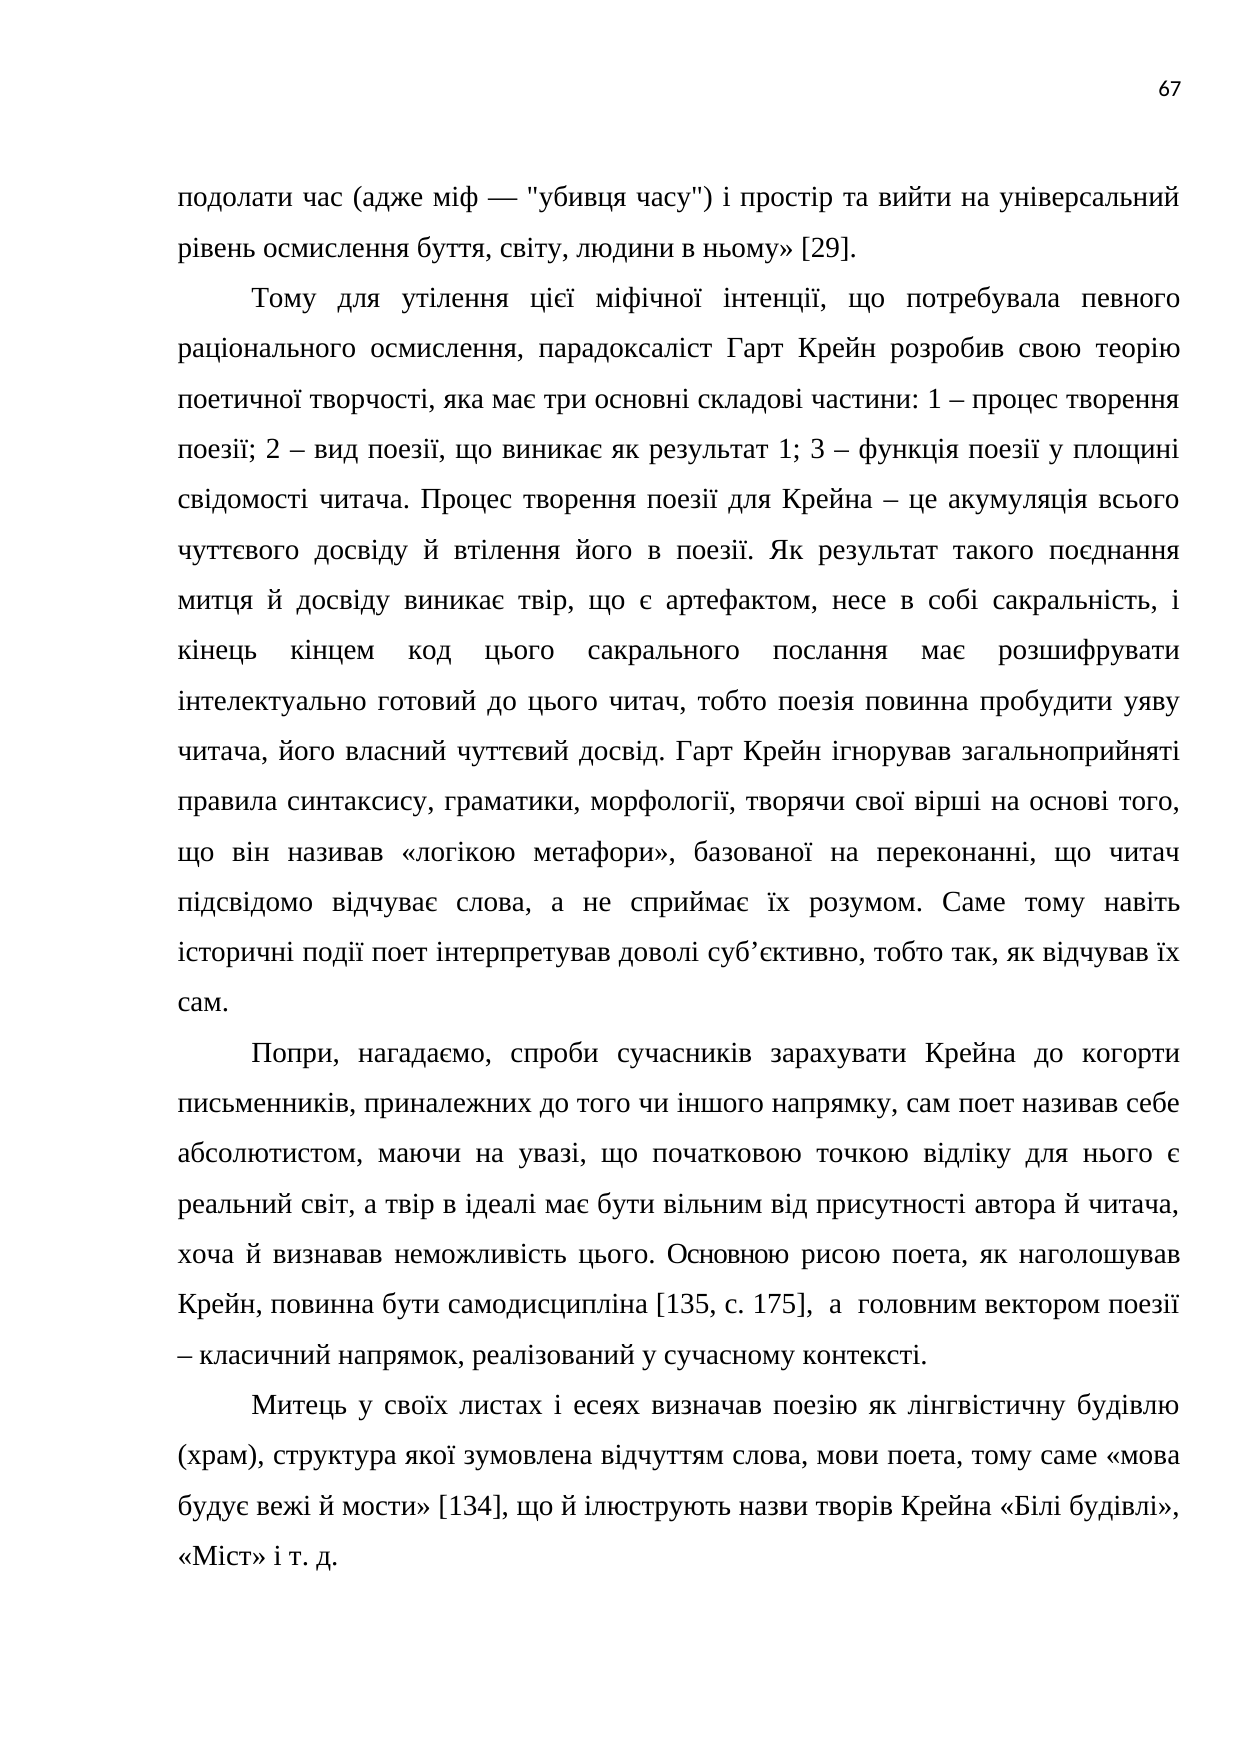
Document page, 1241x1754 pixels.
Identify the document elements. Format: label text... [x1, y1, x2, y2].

text Тому для утілення цієї міфічної інтенції, що потребувала певного раціонального осмислення, парадоксаліст Гарт Крейн розробив свою теорію поетичної творчості, яка має три основні складові частини: 1 – процес творення поезії; 2 – вид поезії, що виникає як результат 1; 3 – функція поезії у площині свідомості читача. Процес творення поезії для Крейна – це акумуляція всього чуттєвого досвіду й втілення його в поезії. Як результат такого поєднання митця й досвіду виникає твір, що є артефактом, несе в собі сакральність, і кінець кінцем код цього сакрального послання має розшифрувати інтелектуально готовий до цього читач, тобто поезія повинна пробудити уяву читача, його власний чуттєвий досвід. Гарт Крейн ігнорував загальноприйняті правила синтаксису, граматики, морфології, творячи свої вірші на основі того, що він називав «логікою метафори», базованої на переконанні, що читач підсвідомо відчуває слова, а не сприймає їх розумом. Саме тому навіть історичні події поет інтерпретував доволі суб’єктивно, тобто так, як відчував їх сам. [177, 280, 1181, 1018]
text Митець у своїх листах і есеях визначав поезію як лінгвістичну будівлю (храм), структура якої зумовлена відчуттям слова, мови поета, тому саме «мова будує вежі й мости» [134], що й ілюструють назви творів Крейна «Білі будівлі», «Міст» і т. д. [177, 1387, 1181, 1572]
text Попри, нагадаємо, спроби сучасників зарахувати Крейна до когорти письменників, приналежних до того чи іншого напрямку, сам поет називав себе абсолютистом, маючи на увазі, що початковою точкою відліку для нього є реальний світ, а твір в ідеалі має бути вільним від присутності автора й читача, хоча й визнавав неможливість цього. Основною рисою поета, як наголошував Крейн, повинна бути самодисципліна [135, с. 175], а головним вектором поезії – класичний напрямок, реалізований у сучасному контексті. [177, 1035, 1181, 1370]
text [177, 179, 1181, 263]
